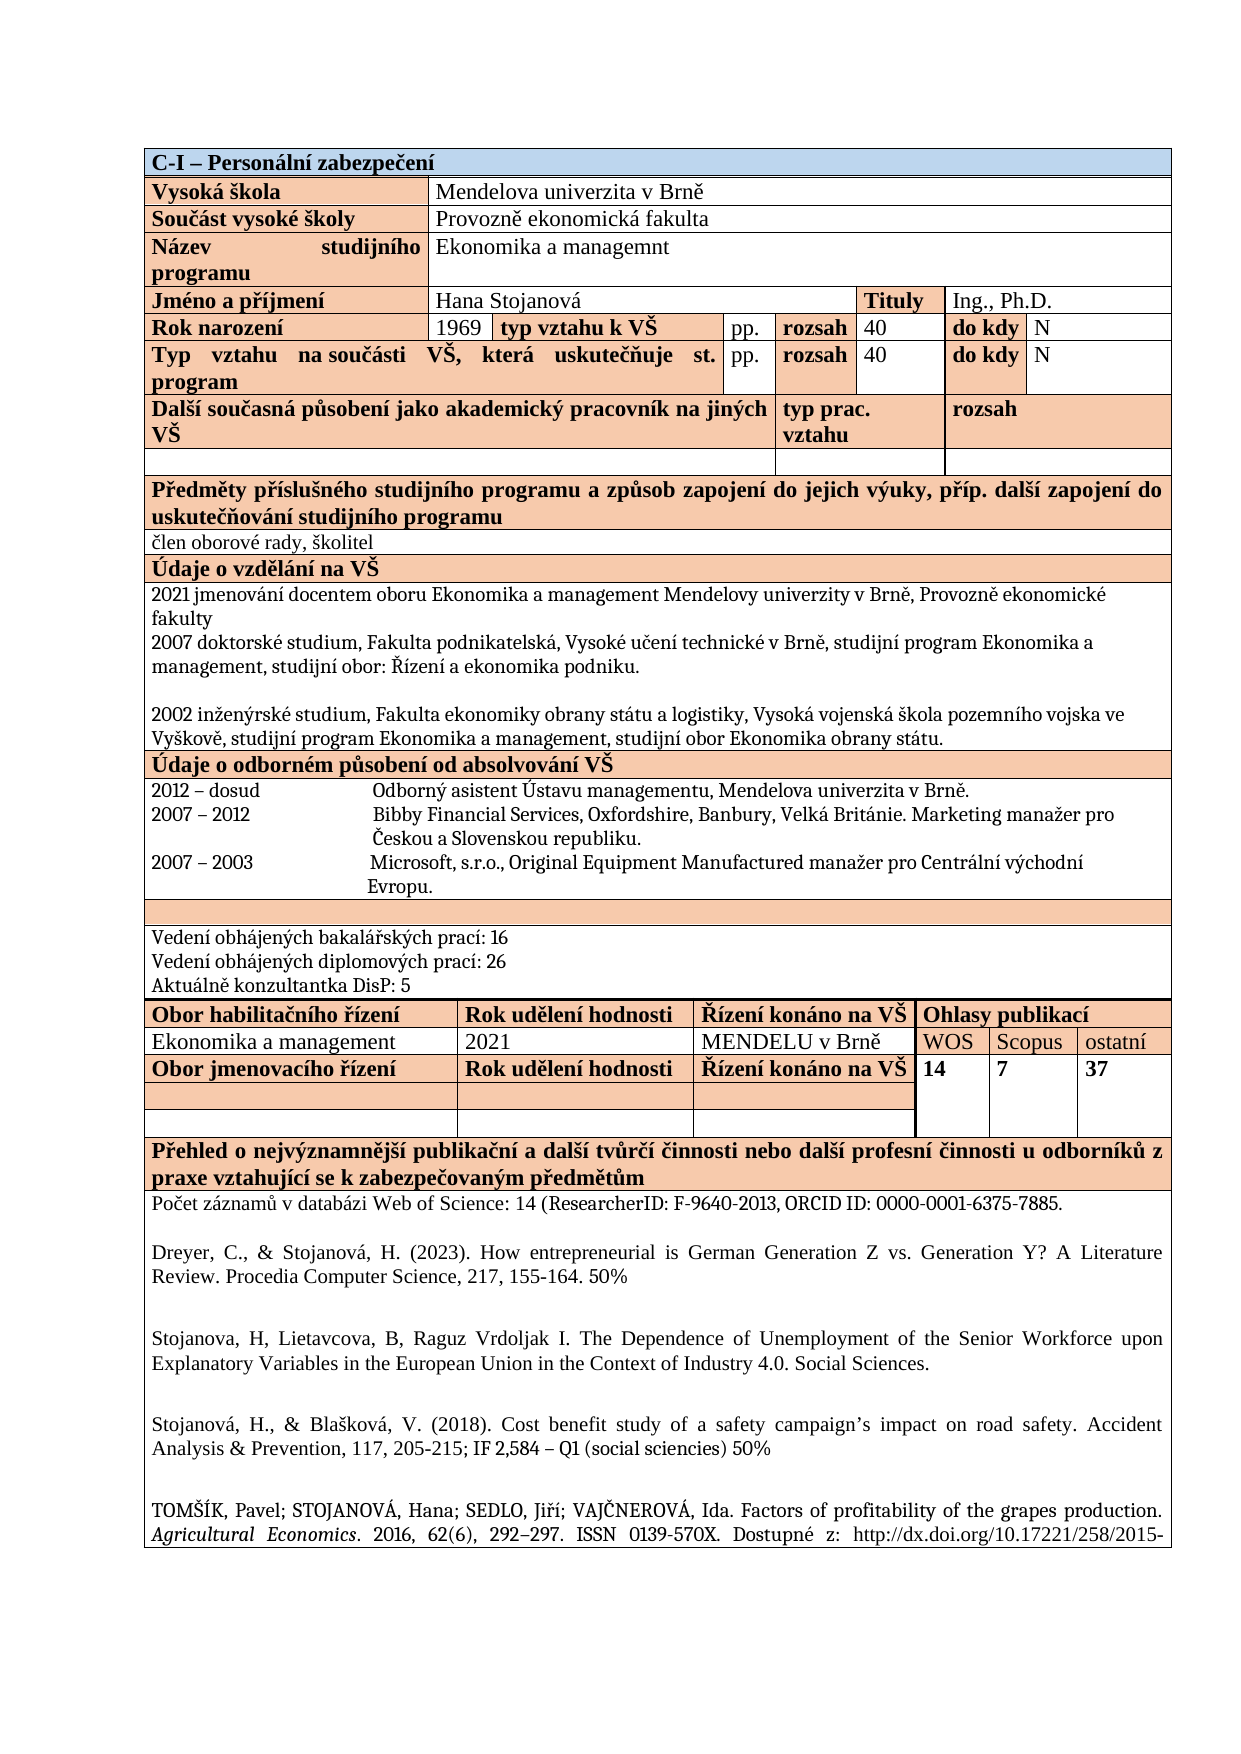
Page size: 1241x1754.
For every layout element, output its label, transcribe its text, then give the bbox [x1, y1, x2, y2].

table_cell Obor jmenovacího řízení [145, 1055, 457, 1082]
table_cell Součást vysoké školy [145, 206, 428, 232]
table_cell Typ vztahu na součásti VŠ, která uskutečňuje st. program [145, 341, 723, 394]
table_cell Scopus [990, 1028, 1077, 1054]
table_cell 2021 [458, 1028, 693, 1054]
table_cell Provozně ekonomická fakulta [429, 206, 1171, 232]
table_cell Hana Stojanová [429, 287, 856, 313]
table_cell Ekonomika a managemnt [429, 233, 1171, 286]
table_cell [145, 900, 1171, 924]
table_cell Rok udělení hodnosti [458, 1001, 693, 1027]
table_cell Řízení konáno na VŠ [694, 1001, 914, 1027]
table_cell rozsah [776, 341, 856, 394]
table_cell [946, 449, 1171, 475]
table_cell N [1027, 341, 1171, 394]
table_cell 2012 – dosud Odborný asistent Ústavu managementu, Mendelova univerzita v Brně. 2007 – 2012 Bibby Financial Services, Oxfordshire, Banbury, Velká Británie. Marketing manažer pro Českou a Slovenskou republiku. 2007 – 2003 Microsoft, s.r.o., Original Equipment Manufactured manažer pro Centrální východní Evropu. [145, 779, 1171, 898]
table_cell 1969 [429, 314, 492, 340]
table_cell [145, 1083, 457, 1109]
table_cell [776, 449, 944, 475]
table_cell Obor habilitačního řízení [145, 1001, 457, 1027]
table_cell Přehled o nejvýznamnější publikační a další tvůrčí činnosti nebo další profesní činnosti u odborníků z praxe vztahující se k zabezpečovaným předmětům [145, 1138, 1171, 1190]
table_cell 40 [857, 314, 944, 340]
table_cell Jméno a příjmení [145, 287, 428, 313]
table_cell Rok narození [145, 314, 428, 340]
table_cell Tituly [857, 287, 944, 313]
table_cell Název studijního programu [145, 233, 428, 286]
table_cell Předměty příslušného studijního programu a způsob zapojení do jejich výuky, příp. další zapojení do uskutečňování studijního programu [145, 476, 1171, 529]
table_cell do kdy [946, 314, 1026, 340]
table_cell N [1027, 314, 1171, 340]
table_cell WOS [917, 1028, 989, 1054]
table_cell Rok udělení hodnosti [458, 1055, 693, 1082]
table_cell [458, 1110, 693, 1137]
table_cell MENDELU v Brně [694, 1028, 914, 1054]
table_cell typ vztahu k VŠ [493, 314, 723, 340]
table_cell Mendelova univerzita v Brně [429, 178, 1171, 204]
table_cell člen oborové rady, školitel [145, 530, 1171, 554]
table_cell [694, 1110, 914, 1137]
table_cell 7 [990, 1055, 1077, 1137]
table_cell [145, 1110, 457, 1137]
table_cell Údaje o odborném působení od absolvování VŠ [145, 751, 1171, 778]
table_cell Vedení obhájených bakalářských prací: 16 Vedení obhájených diplomových prací: 26 Aktuálně konzultantka DisP: 5 [145, 926, 1171, 997]
table_cell Ohlasy publikací [917, 1001, 1171, 1027]
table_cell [145, 1191, 1171, 1547]
table_cell Řízení konáno na VŠ [694, 1055, 914, 1082]
table_cell 40 [857, 341, 944, 394]
table_cell 14 [917, 1055, 989, 1137]
table_cell pp. [724, 341, 775, 394]
table_cell do kdy [946, 341, 1026, 394]
table_cell 2021 jmenování docentem oboru Ekonomika a management Mendelovy univerzity v Brně, Provozně ekonomické fakulty 2007 doktorské studium, Fakulta podnikatelská, Vysoké učení technické v Brně, studijní program Ekonomika a management, studijní obor: Řízení a ekonomika podniku. 2002 inženýrské studium, Fakulta ekonomiky obrany státu a logistiky, Vysoká vojenská škola pozemního vojska ve Vyškově, studijní program Ekonomika a management, studijní obor Ekonomika obrany státu. [145, 583, 1171, 750]
table_cell Vysoká škola [145, 178, 428, 204]
table_cell Další současná působení jako akademický pracovník na jiných VŠ [145, 395, 775, 448]
table_cell Ing., Ph.D. [946, 287, 1171, 313]
table_cell [458, 1083, 693, 1109]
table_cell ostatní [1078, 1028, 1171, 1054]
table_cell rozsah [776, 314, 856, 340]
table_cell [694, 1083, 914, 1109]
table_cell Ekonomika a management [145, 1028, 457, 1054]
table_cell rozsah [946, 395, 1171, 448]
table_header C-I – Personální zabezpečení [145, 149, 1171, 175]
table_cell typ prac. vztahu [776, 395, 944, 448]
table_cell 37 [1078, 1055, 1171, 1137]
table_cell pp. [724, 314, 775, 340]
table_cell [145, 449, 775, 475]
table_cell Údaje o vzdělání na VŠ [145, 555, 1171, 582]
